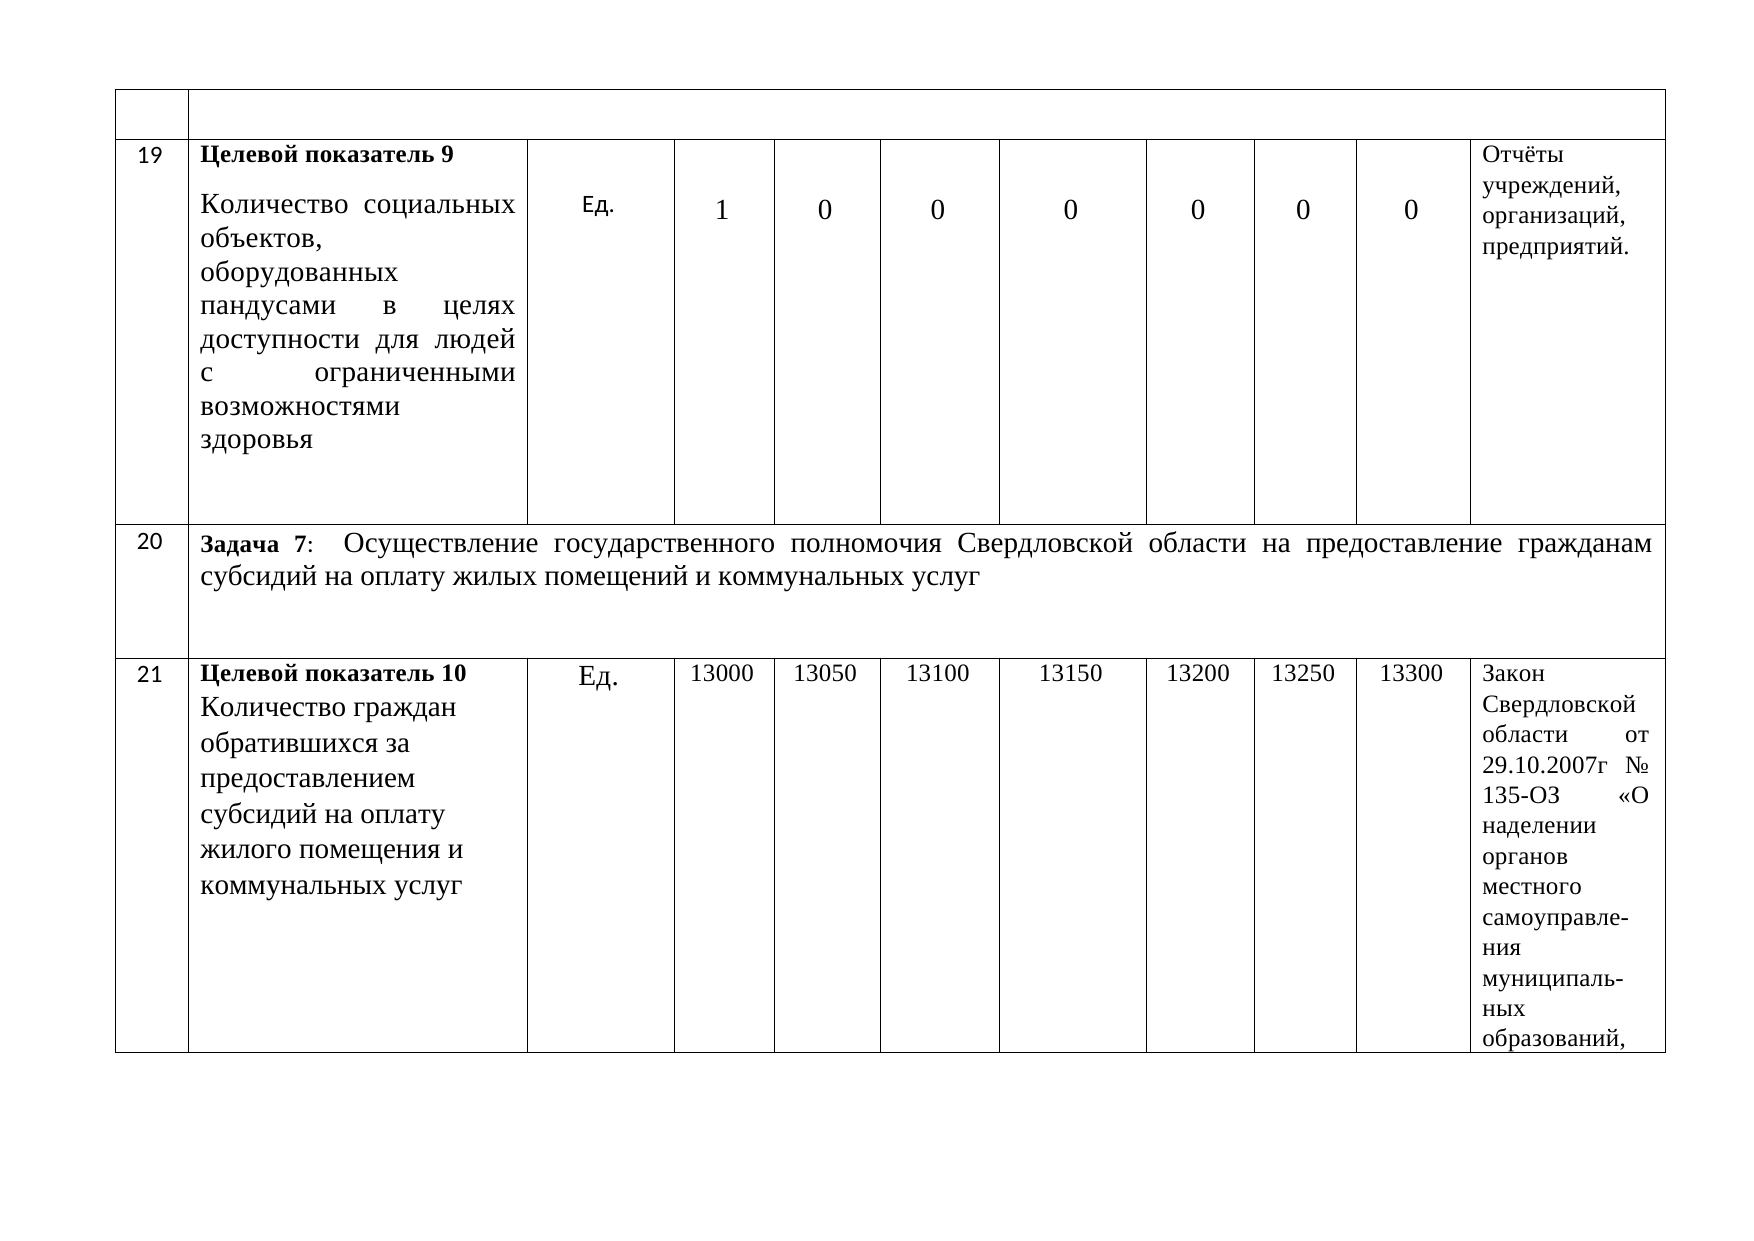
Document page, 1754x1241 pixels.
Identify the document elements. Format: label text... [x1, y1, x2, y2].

table_cell 0 [1000, 140, 1146, 524]
table_cell 13250 [1255, 659, 1356, 1052]
table_cell Целевой показатель 9 Количество социальных объектов, оборудованных пандусами в целях доступности для людей с ограниченными возможностями здоровья [189, 140, 527, 524]
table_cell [189, 659, 527, 1052]
table_cell 13200 [1147, 659, 1254, 1052]
table_cell Ед. [528, 140, 674, 524]
table_cell 18 [116, 90, 188, 138]
table_cell 0 [1147, 140, 1254, 524]
table_cell 1 [675, 140, 774, 524]
table_cell 21 [116, 659, 188, 1052]
table_cell 13050 [775, 659, 880, 1052]
table_cell 13150 [1000, 659, 1146, 1052]
table_cell 20 [116, 525, 188, 657]
table_cell Ед. [528, 659, 674, 1052]
table_cell 13000 [675, 659, 774, 1052]
table_cell Отчёты учреждений, организаций, предприятий. [1471, 140, 1665, 524]
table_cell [189, 90, 1665, 138]
table_cell 0 [881, 140, 999, 524]
table_cell 13300 [1357, 659, 1470, 1052]
table_cell 0 [1357, 140, 1470, 524]
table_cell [1471, 659, 1665, 1052]
table_cell 0 [1255, 140, 1356, 524]
table_cell Задача 7: Осуществление государственного полномочия Свердловской области на предоставление гражданам субсидий на оплату жилых помещений и коммунальных услуг [189, 525, 1665, 657]
table_cell 19 [116, 140, 188, 524]
table_cell 13100 [881, 659, 999, 1052]
table_cell 0 [775, 140, 880, 524]
